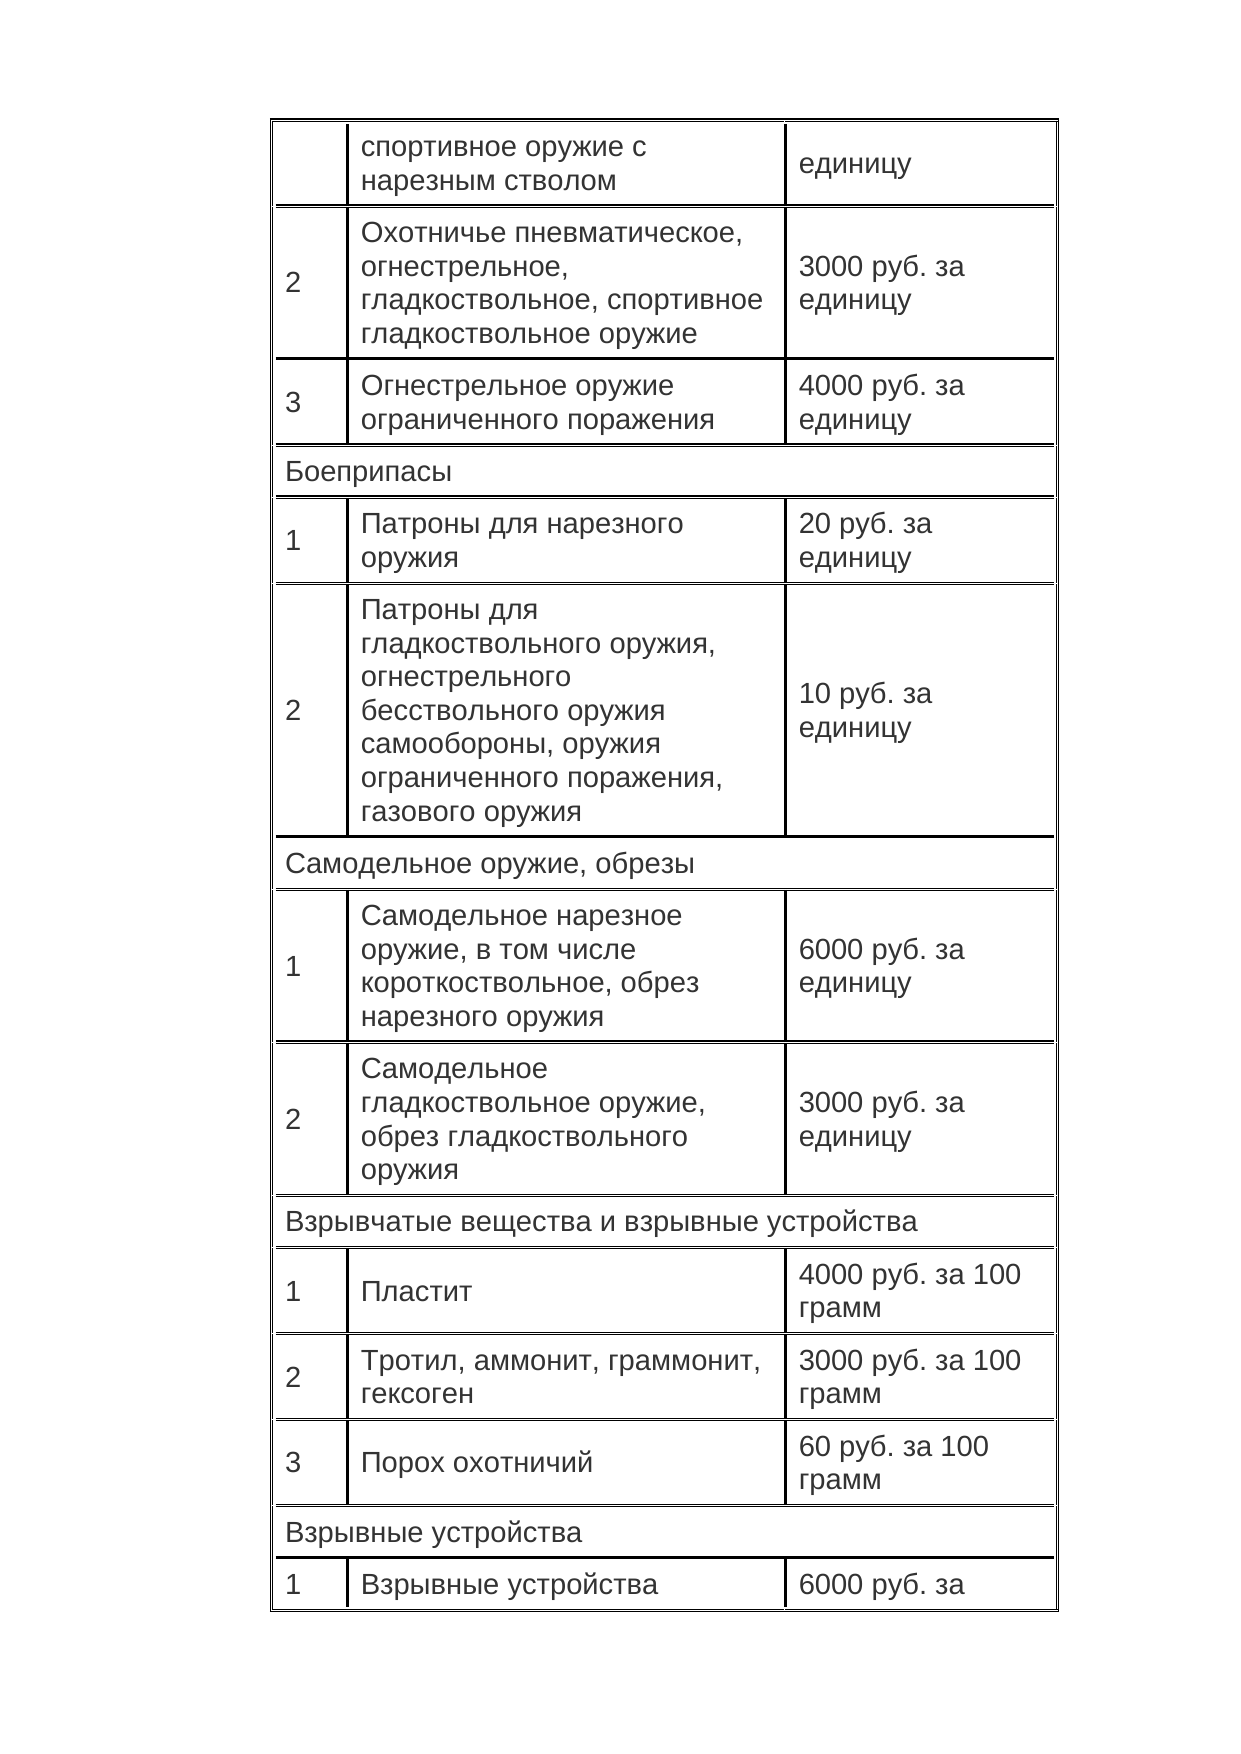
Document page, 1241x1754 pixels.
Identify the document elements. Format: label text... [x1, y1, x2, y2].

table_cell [347, 120, 785, 204]
table_cell Боеприпасы [273, 443, 1056, 495]
table_cell Взрывные устройства [271, 1504, 1057, 1556]
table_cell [785, 1556, 1056, 1608]
table_cell 1 [271, 1246, 347, 1332]
table_cell 4000 руб. за единицу [787, 357, 1056, 443]
table_cell 20 руб. за единицу [787, 495, 1056, 581]
table_cell 3 [271, 1418, 347, 1504]
table_cell 3 [273, 357, 346, 443]
table_cell Патроны для нарезного оружия [349, 499, 784, 581]
table_cell Самодельное нарезное оружие, в том числе короткоствольное, обрез нарезного оружия [349, 891, 784, 1040]
table_cell Самодельное гладкоствольное оружие, обрез гладкоствольного оружия [349, 1044, 784, 1193]
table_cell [785, 122, 1056, 204]
table_cell 2 [273, 581, 346, 835]
table_cell 1 [273, 495, 346, 581]
table_cell Охотничье пневматическое, огнестрельное, гладкоствольное, спортивное гладкоствольное оружие [349, 208, 784, 357]
table_cell Огнестрельное оружие ограниченного поражения [349, 360, 784, 443]
table_cell Патроны для гладкоствольного оружия, огнестрельного бесствольного оружия самообороны, оружия ограниченного поражения, газового оружия [349, 585, 784, 835]
table_cell 3000 руб. за единицу [787, 204, 1056, 357]
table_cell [347, 1559, 785, 1608]
table_cell 60 руб. за 100 грамм [785, 1418, 1057, 1504]
table_cell 3000 руб. за единицу [787, 1040, 1056, 1193]
table_cell 2 [273, 1040, 346, 1193]
table_cell Тротил, аммонит, граммонит, гексоген [349, 1335, 784, 1418]
table_cell 2 [273, 204, 346, 357]
table_cell 6000 руб. за единицу [787, 888, 1056, 1040]
table_cell Порох охотничий [349, 1421, 784, 1504]
table_cell 1 [273, 122, 347, 204]
table_cell 1 [273, 888, 346, 1040]
table_cell 10 руб. за единицу [787, 581, 1056, 835]
table_cell 2 [271, 1332, 347, 1418]
table_cell Пластит [349, 1249, 784, 1332]
table_cell Самодельное оружие, обрезы [273, 835, 1056, 887]
table_cell 1 [273, 1556, 347, 1608]
table_cell Взрывчатые вещества и взрывные устройства [273, 1194, 1056, 1246]
table_cell 3000 руб. за 100 грамм [785, 1332, 1057, 1418]
table_cell 4000 руб. за 100 грамм [785, 1246, 1057, 1332]
